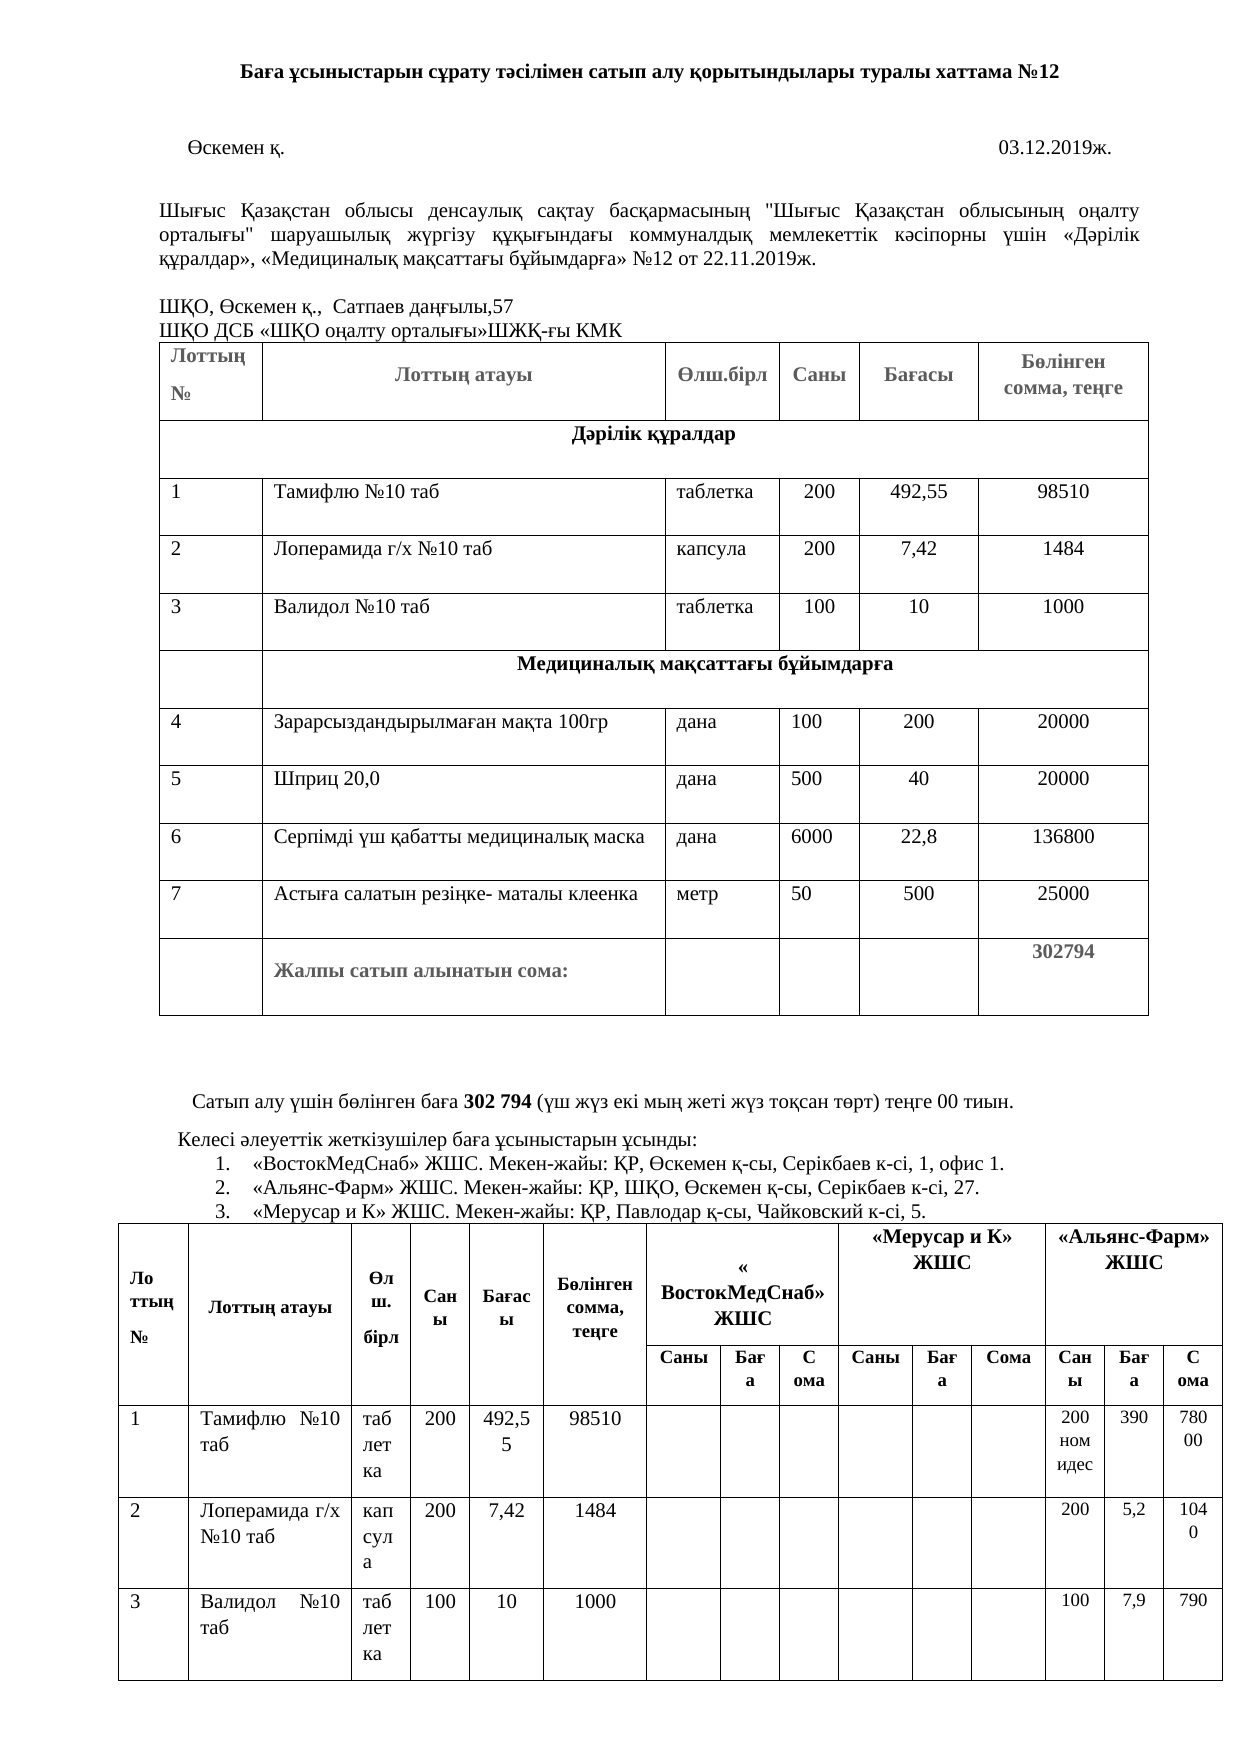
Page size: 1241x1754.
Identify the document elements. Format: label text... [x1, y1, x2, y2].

table_cell 390 [1105, 1406, 1163, 1497]
text Келесі әлеуеттік жеткізушілер баға ұсыныстарын ұсынды: [118, 1127, 1181, 1151]
table_cell [721, 1498, 779, 1588]
table_cell [647, 1498, 720, 1588]
table_header Баға ұсыныстарын сұрату тәсілімен сатып алу қорытындылары туралы хаттама №12 Өскемен қ. 03.12.2019ж. Шығыс Қазақстан облысы денсаулық сақтау басқармасының "Шығыс Қазақстан облысының оңалту орталығы" шаруашылық жүргізу құқығындағы коммуналдық мемлекеттік кәсіпорны үшін «Дәрілік құралдар», «Медициналық мақсаттағы бұйымдарға» №12 от 22.11.2019ж. ШҚО, Өскемен қ., Сатпаев даңғылы,57 ШҚО ДСБ «ШҚО оңалту орталығы»ШЖҚ-ғы КМК [148, 59, 1152, 1017]
table_cell 200 номидес [1046, 1406, 1104, 1497]
table_cell таблетка [352, 1589, 410, 1680]
table_cell 10 [470, 1589, 543, 1680]
table_cell [972, 1589, 1045, 1680]
table_cell Баға [1105, 1346, 1163, 1405]
table_cell 492,55 [470, 1406, 543, 1497]
list «Альянс-Фарм» ЖШС. Мекен-жайы: ҚР, ШҚО, Өскемен қ-сы, Серікбаев к-сі, 27. [215, 1175, 1181, 1199]
table_cell [913, 1589, 971, 1680]
table_cell Тамифлю №10 таб [189, 1406, 351, 1497]
table_cell Саны [1046, 1346, 1104, 1405]
table_cell [647, 1406, 720, 1497]
table_cell 1000 [544, 1589, 646, 1680]
table_cell 78000 [1164, 1406, 1222, 1497]
table_cell Лоперамида г/х №10 таб [189, 1498, 351, 1588]
table_cell [972, 1406, 1045, 1497]
table_header «ВостокМедСнаб» ЖШС [647, 1224, 838, 1344]
table_cell Сома [1164, 1346, 1222, 1405]
table_cell Сома [972, 1346, 1045, 1405]
table_cell [780, 1589, 838, 1680]
table_cell [839, 1498, 912, 1588]
table_cell капсула [352, 1498, 410, 1588]
table_cell 7,42 [470, 1498, 543, 1588]
table_cell [839, 1406, 912, 1497]
table_cell Сома [780, 1346, 838, 1405]
table_header Бағасы [470, 1224, 543, 1405]
table_cell [780, 1406, 838, 1497]
table_cell [839, 1589, 912, 1680]
table_cell [780, 1498, 838, 1588]
table_cell 1484 [544, 1498, 646, 1588]
table_cell [972, 1498, 1045, 1588]
table_cell 1040 [1164, 1498, 1222, 1588]
table_cell 5,2 [1105, 1498, 1163, 1588]
table_cell таблетка [352, 1406, 410, 1497]
table_cell [913, 1406, 971, 1497]
table_header Лоттың атауы [189, 1224, 351, 1405]
table_cell 3 [119, 1589, 188, 1680]
table_cell 98510 [544, 1406, 646, 1497]
table_cell 2 [119, 1498, 188, 1588]
table_cell 200 [1046, 1498, 1104, 1588]
table_header Саны [411, 1224, 469, 1405]
table_cell [913, 1498, 971, 1588]
table_cell [721, 1589, 779, 1680]
table_cell 790 [1164, 1589, 1222, 1680]
table_cell Баға [721, 1346, 779, 1405]
text Сатып алу үшін бөлінген баға 302 794 (үш жүз екі мың жеті жүз тоқсан төрт) теңге 00 тиын. [118, 1089, 1181, 1113]
table_cell Баға [913, 1346, 971, 1405]
table_header Бөлінген сомма, теңге [544, 1224, 646, 1405]
table_cell 1 [119, 1406, 188, 1497]
table_cell 100 [411, 1589, 469, 1680]
table_cell [647, 1589, 720, 1680]
table_cell [721, 1406, 779, 1497]
table_cell 200 [411, 1498, 469, 1588]
table_header Өлш. бірл [352, 1224, 410, 1405]
table_cell Саны [839, 1346, 912, 1405]
list «ВостокМедСнаб» ЖШС. Мекен-жайы: ҚР, Өскемен қ-сы, Серікбаев к-сі, 1, офис 1. [215, 1151, 1181, 1175]
table_cell Саны [647, 1346, 720, 1405]
list «Мерусар и К» ЖШС. Мекен-жайы: ҚР, Павлодар қ-сы, Чайковский к-сі, 5. [215, 1199, 1181, 1223]
table_cell 100 [1046, 1589, 1104, 1680]
table_cell Валидол №10 таб [189, 1589, 351, 1680]
table_header «Альянс-Фарм» ЖШС [1046, 1224, 1222, 1344]
table_header Лоттың № [119, 1224, 188, 1405]
table_header «Мерусар и К» ЖШС [839, 1224, 1045, 1344]
table_cell 200 [411, 1406, 469, 1497]
table_cell 7,9 [1105, 1589, 1163, 1680]
